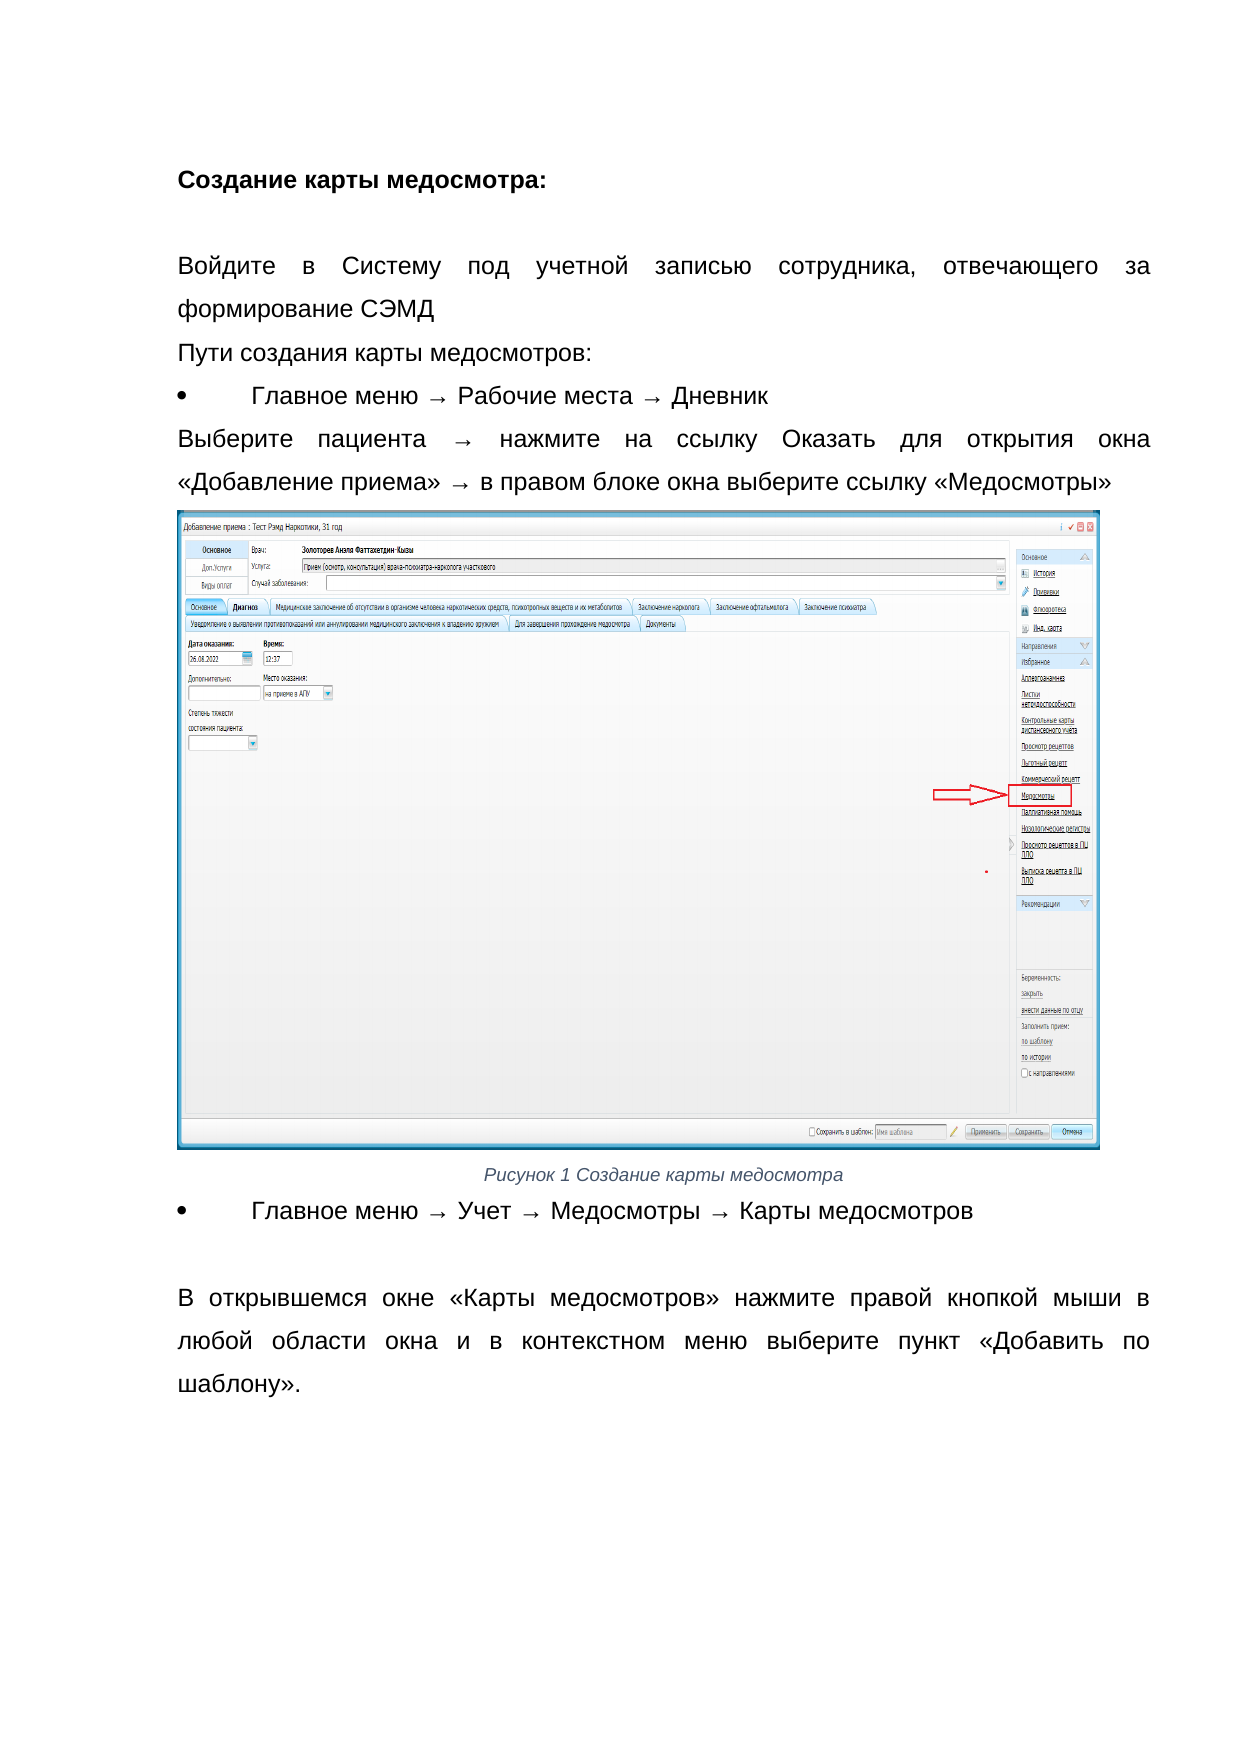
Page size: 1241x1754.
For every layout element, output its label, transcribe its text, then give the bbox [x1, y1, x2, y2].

picture [179, 510, 1100, 1146]
text Выберите пациента → нажмите на ссылку Оказать для открытия окна «Добавление приема» → в правом блоке окна выберите ссылку «Медосмотры» [177, 424, 1152, 496]
text В открывшемся окне «Карты медосмотров» нажмите правой кнопкой мыши в любой области окна и в контекстном меню выберите пункт «Добавить по шаблону». [177, 1283, 1152, 1398]
list Главное меню → Учет → Медосмотры → Карты медосмотров [177, 1196, 1152, 1225]
text Рисунок 1 Создание карты медосмотра [177, 1164, 1152, 1186]
text Войдите в Систему под учетной записью сотрудника, отвечающего за формирование СЭМД [177, 251, 1152, 323]
text Создание карты медосмотра: [177, 165, 1152, 194]
text Пути создания карты медосмотров: [177, 337, 1152, 366]
list Главное меню → Рабочие места → Дневник [177, 381, 1152, 409]
